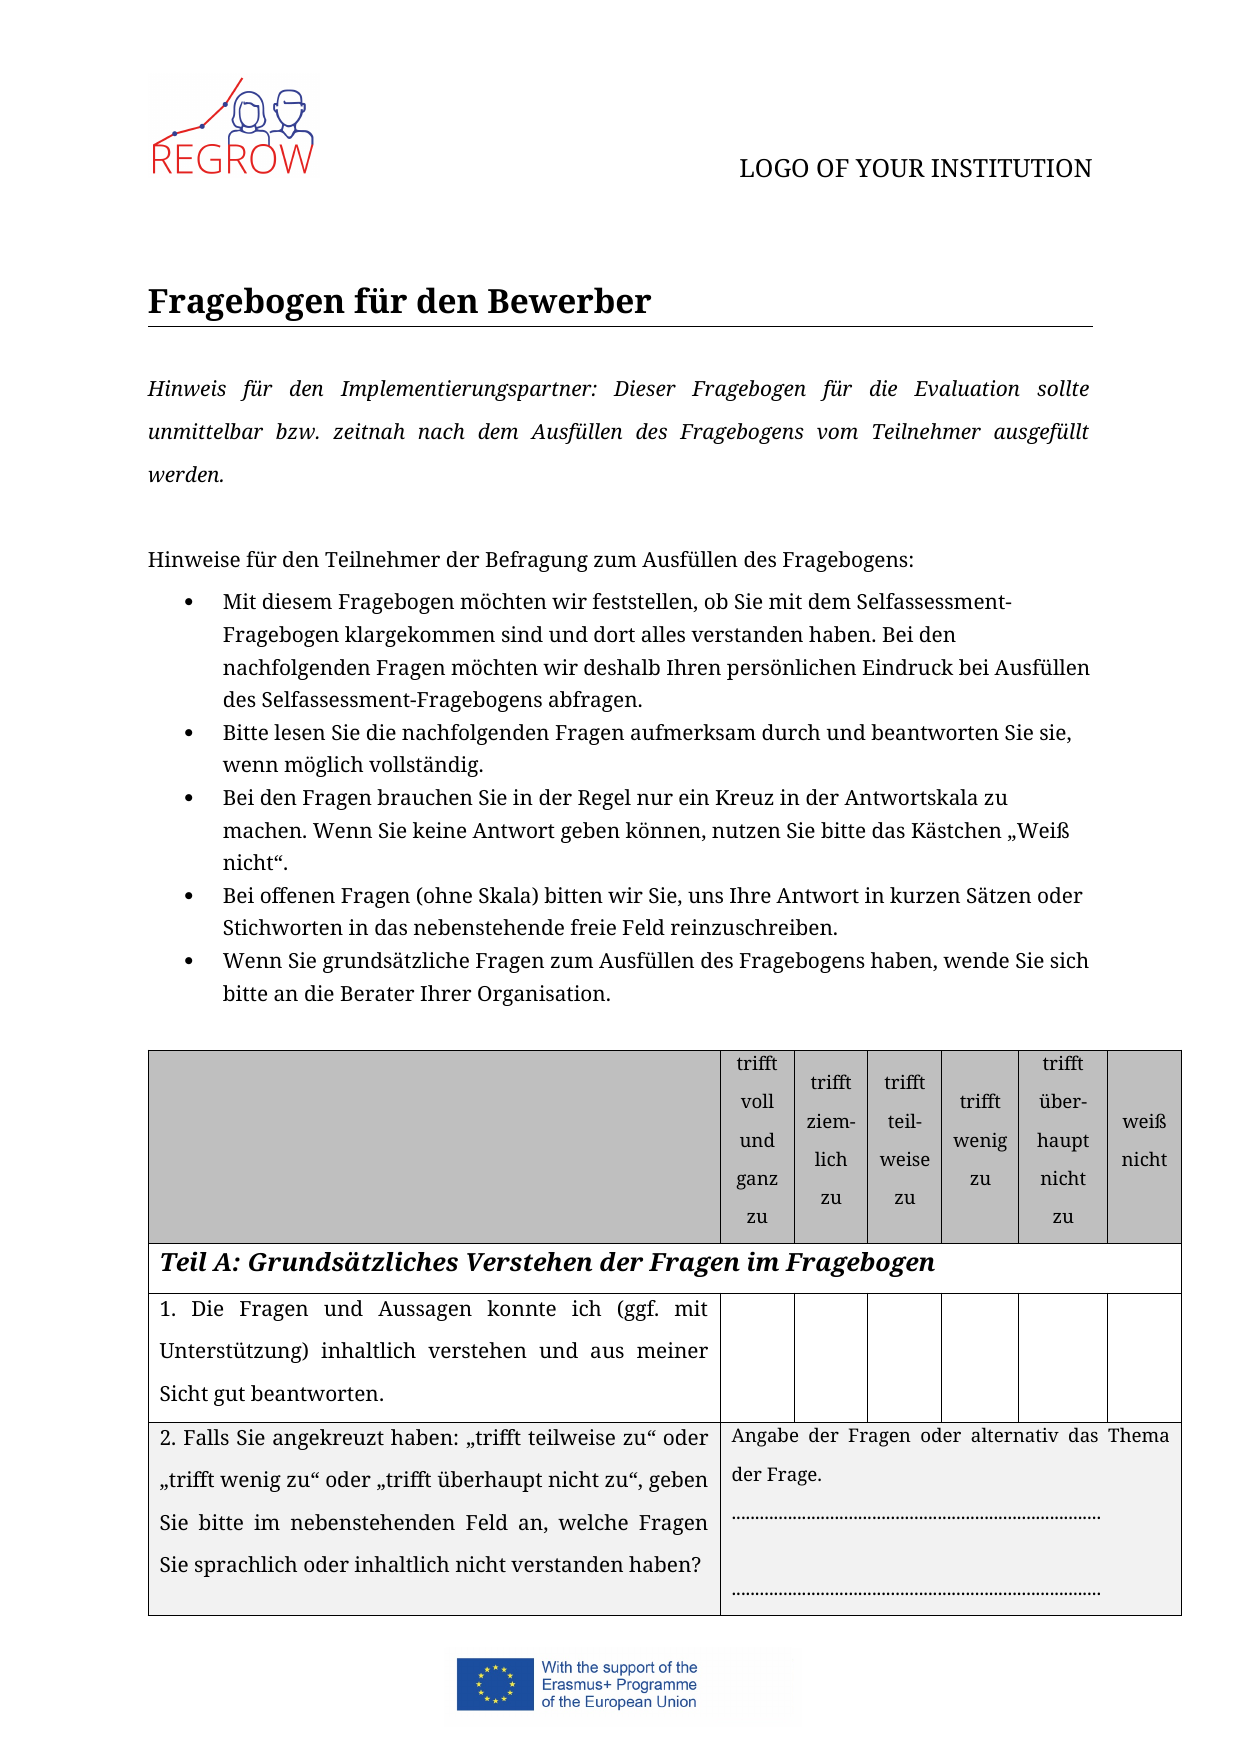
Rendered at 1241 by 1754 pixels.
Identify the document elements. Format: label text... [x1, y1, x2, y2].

table_cell [942, 1294, 1018, 1422]
table_cell [721, 1294, 794, 1422]
picture [444, 1647, 802, 1727]
list Wenn Sie grundsätzliche Fragen zum Ausfüllen des Fragebogens haben, wende Sie sich bitte an die Berater Ihrer Organisation. [185, 946, 1093, 1007]
table_header trifft ziem-lich zu [795, 1051, 867, 1243]
subtitle Fragebogen für den Bewerber [148, 278, 1093, 326]
list Bei den Fragen brauchen Sie in der Regel nur ein Kreuz in der Antwortskala zu machen. Wenn Sie keine Antwort geben können, nutzen Sie bitte das Kästchen „Weiß nicht“. [185, 783, 1093, 877]
table_cell 1. Die Fragen und Aussagen konnte ich (ggf. mit Unterstützung) inhaltlich verstehen und aus meiner Sicht gut beantworten. [149, 1294, 720, 1422]
table_header [149, 1051, 720, 1243]
table_header trifft teil-weise zu [868, 1051, 941, 1243]
table_cell [1108, 1294, 1181, 1422]
table_cell [795, 1294, 867, 1422]
list Bei offenen Fragen (ohne Skala) bitten wir Sie, uns Ihre Antwort in kurzen Sätzen oder Stichworten in das nebenstehende freie Feld reinzuschreiben. [185, 881, 1093, 942]
table_cell [1019, 1294, 1107, 1422]
text Hinweise für den Teilnehmer der Befragung zum Ausfüllen des Fragebogens: [148, 545, 1093, 573]
table_cell Teil A: Grundsätzliches Verstehen der Fragen im Fragebogen [149, 1244, 1181, 1293]
table_cell [868, 1294, 941, 1422]
text Hinweis für den Implementierungspartner: Dieser Fragebogen für die Evaluation sollte unmittelbar bzw. zeitnah nach dem Ausfüllen des Fragebogens vom Teilnehmer ausgefüllt werden. [148, 374, 1093, 488]
table_header trifft über-haupt nicht zu [1019, 1051, 1107, 1243]
table_cell Angabe der Fragen oder alternativ das Thema der Frage. ............................................................................... ............................................................................... [721, 1423, 1181, 1615]
table_header trifft wenig zu [942, 1051, 1018, 1243]
list Bitte lesen Sie die nachfolgenden Fragen aufmerksam durch und beantworten Sie sie, wenn möglich vollständig. [185, 718, 1093, 779]
table_cell 2. Falls Sie angekreuzt haben: „trifft teilweise zu“ oder „trifft wenig zu“ oder „trifft überhaupt nicht zu“, geben Sie bitte im nebenstehenden Feld an, welche Fragen Sie sprachlich oder inhaltlich nicht verstanden haben? [149, 1423, 720, 1615]
list Mit diesem Fragebogen möchten wir feststellen, ob Sie mit dem Selfassessment-Fragebogen klargekommen sind und dort alles verstanden haben. Bei den nachfolgenden Fragen möchten wir deshalb Ihren persönlichen Eindruck bei Ausfüllen des Selfassessment-Fragebogens abfragen. [185, 587, 1093, 714]
table_header weiß nicht [1108, 1051, 1181, 1243]
picture [147, 73, 320, 178]
table_header trifft voll und ganz zu [721, 1051, 794, 1243]
